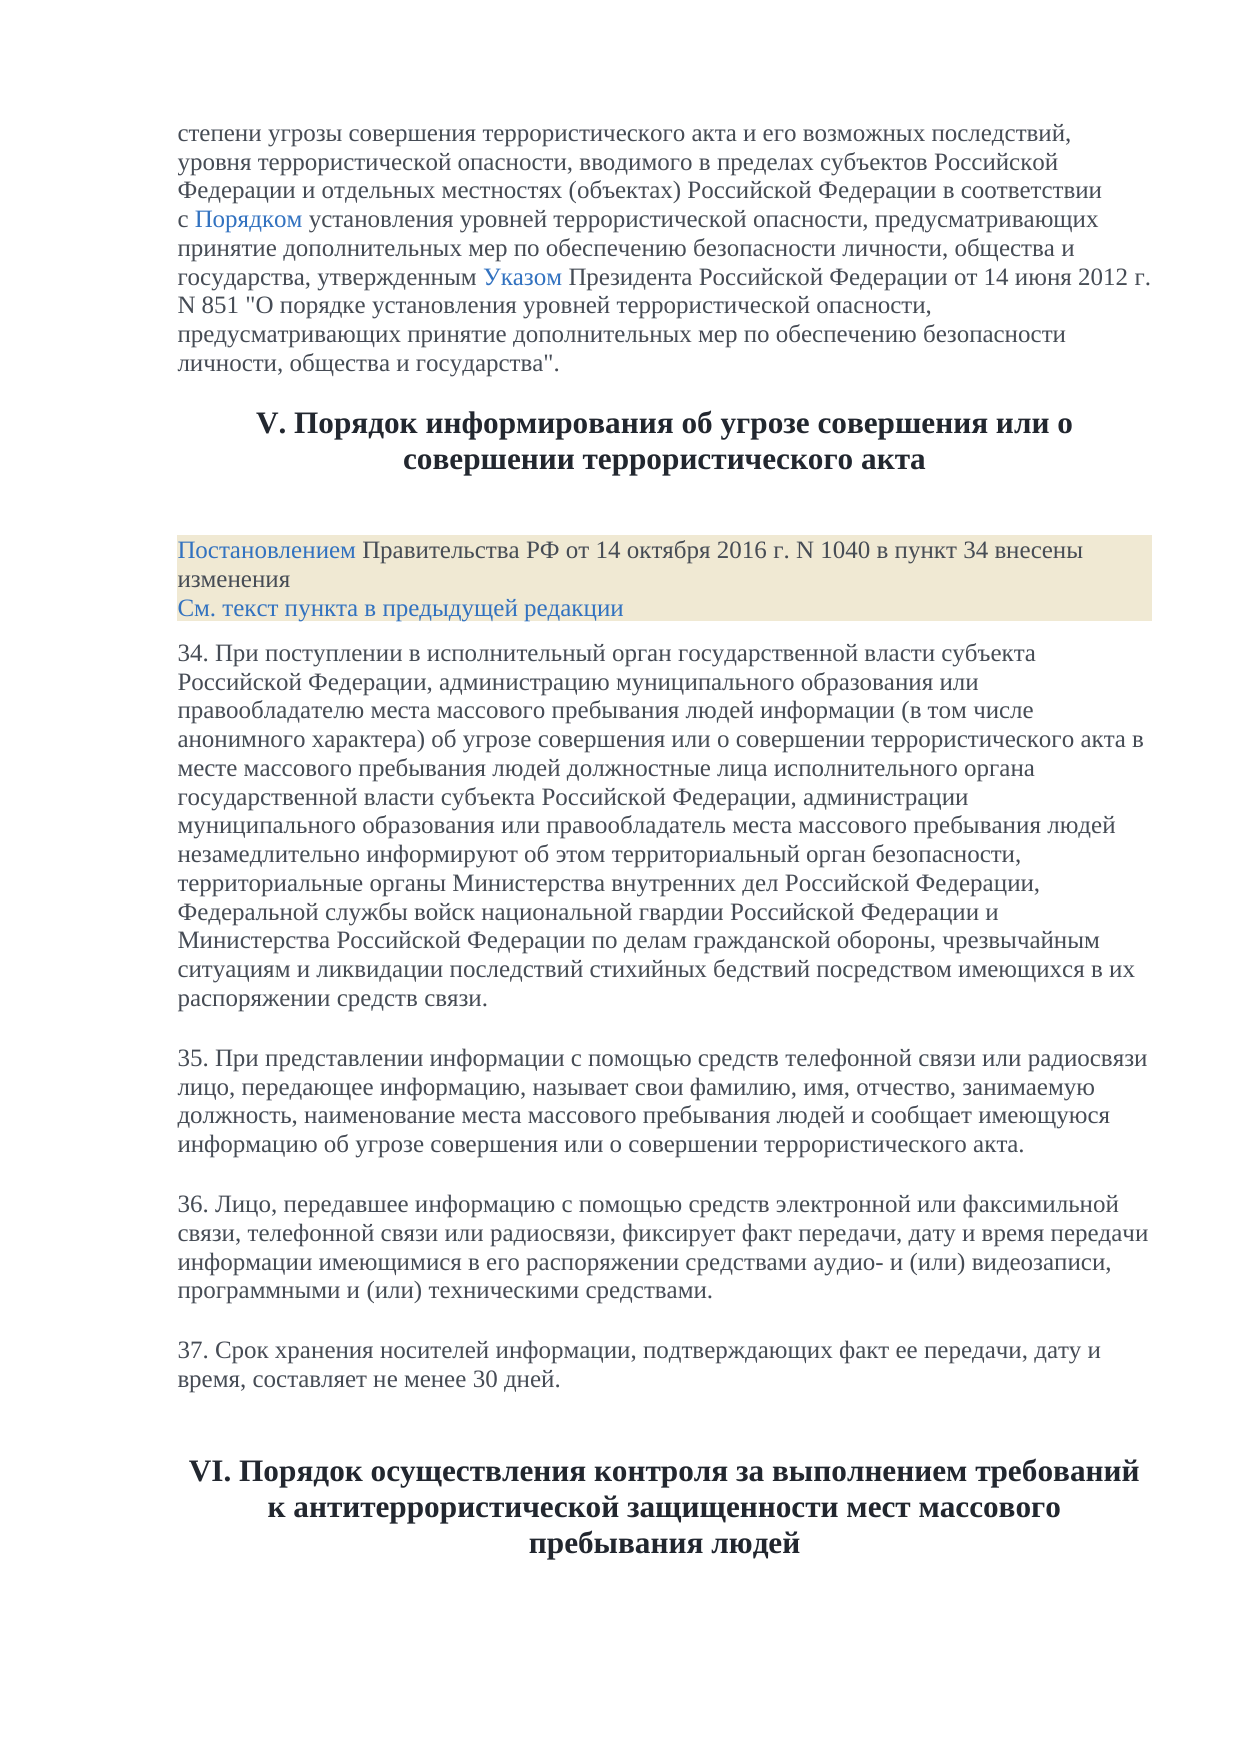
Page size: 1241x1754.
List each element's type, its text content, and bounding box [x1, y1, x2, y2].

text 34. При поступлении в исполнительный орган государственной власти субъекта Российской Федерации, администрацию муниципального образования или правообладателю места массового пребывания людей информации (в том числе анонимного характера) об угрозе совершения или о совершении террористического акта в месте массового пребывания людей должностные лица исполнительного органа государственной власти субъекта Российской Федерации, администрации муниципального образования или правообладатель места массового пребывания людей незамедлительно информируют об этом территориальный орган безопасности, территориальные органы Министерства внутренних дел Российской Федерации, Федеральной службы войск национальной гвардии Российской Федерации и Министерства Российской Федерации по делам гражданской обороны, чрезвычайным ситуациям и ликвидации последствий стихийных бедствий посредством имеющихся в их распоряжении средств связи. [177, 638, 1152, 1012]
text V. Порядок информирования об угрозе совершения или о совершении террористического акта [177, 404, 1152, 476]
text 35. При представлении информации с помощью средств телефонной связи или радиосвязи лицо, передающее информацию, называет свои фамилию, имя, отчество, занимаемую должность, наименование места массового пребывания людей и сообщает имеющуюся информацию об угрозе совершения или о совершении террористического акта. [177, 1043, 1152, 1158]
text Постановлением Правительства РФ от 14 октября 2016 г. N 1040 в пункт 34 внесены изменения [177, 535, 1152, 593]
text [177, 118, 1152, 377]
text См. текст пункта в предыдущей редакции [177, 593, 1152, 621]
text VI. Порядок осуществления контроля за выполнением требований к антитеррористической защищенности мест массового пребывания людей [177, 1452, 1152, 1560]
text 37. Срок хранения носителей информации, подтверждающих факт ее передачи, дату и время, составляет не менее 30 дней. [177, 1336, 1152, 1393]
text 36. Лицо, передавшее информацию с помощью средств электронной или факсимильной связи, телефонной связи или радиосвязи, фиксирует факт передачи, дату и время передачи информации имеющимися в его распоряжении средствами аудио- и (или) видеозаписи, программными и (или) техническими средствами. [177, 1189, 1152, 1304]
